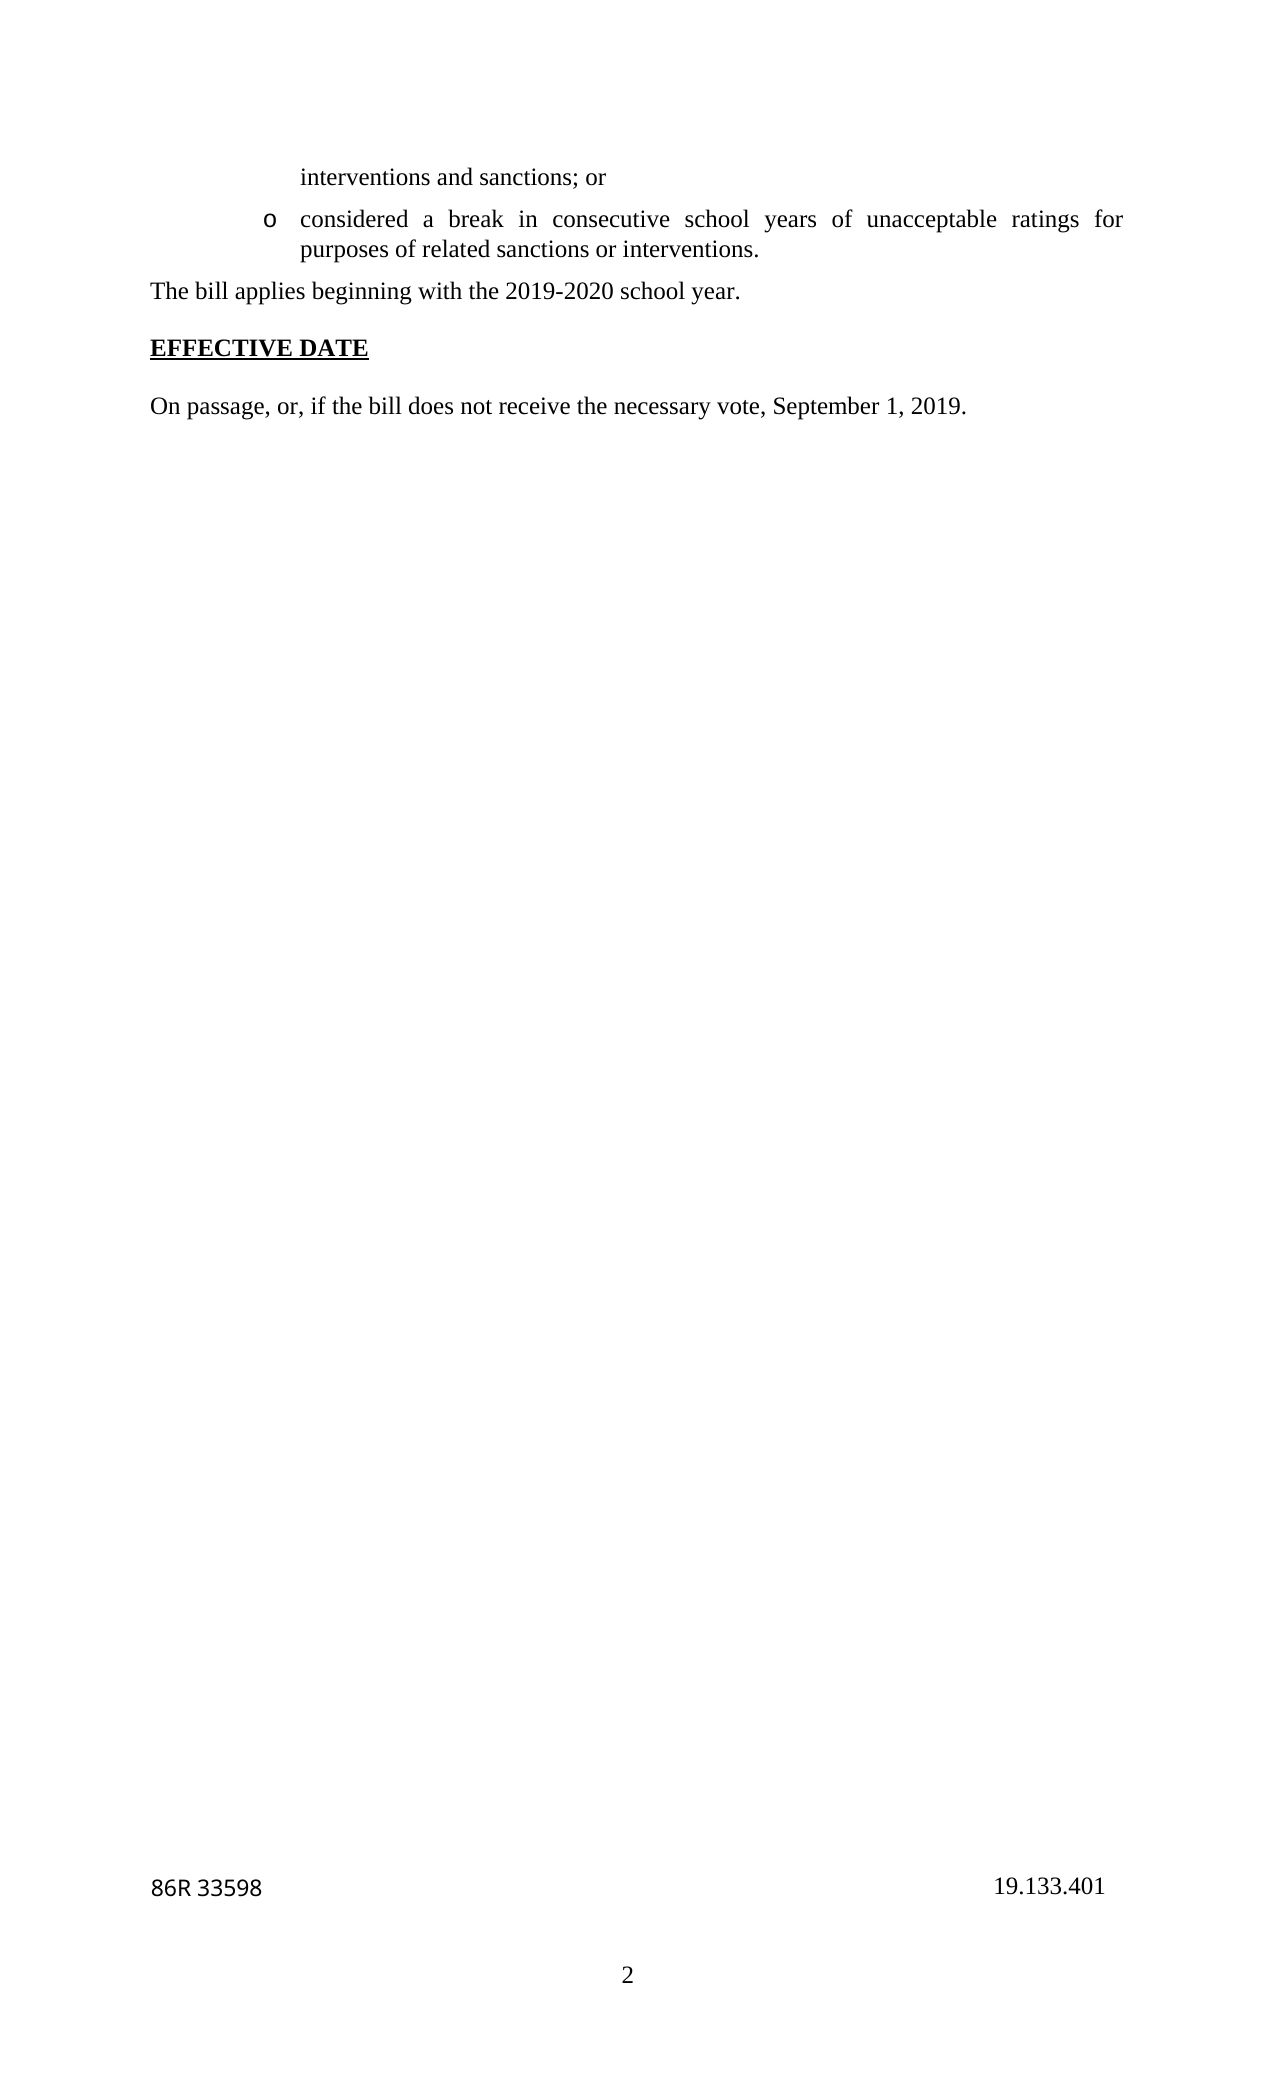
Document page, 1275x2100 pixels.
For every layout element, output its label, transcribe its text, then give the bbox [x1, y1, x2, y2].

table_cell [138, 150, 1136, 333]
table_cell EFFECTIVE DATE On passage, or, if the bill does not receive the necessary vote, September 1, 2019. [138, 333, 1136, 448]
